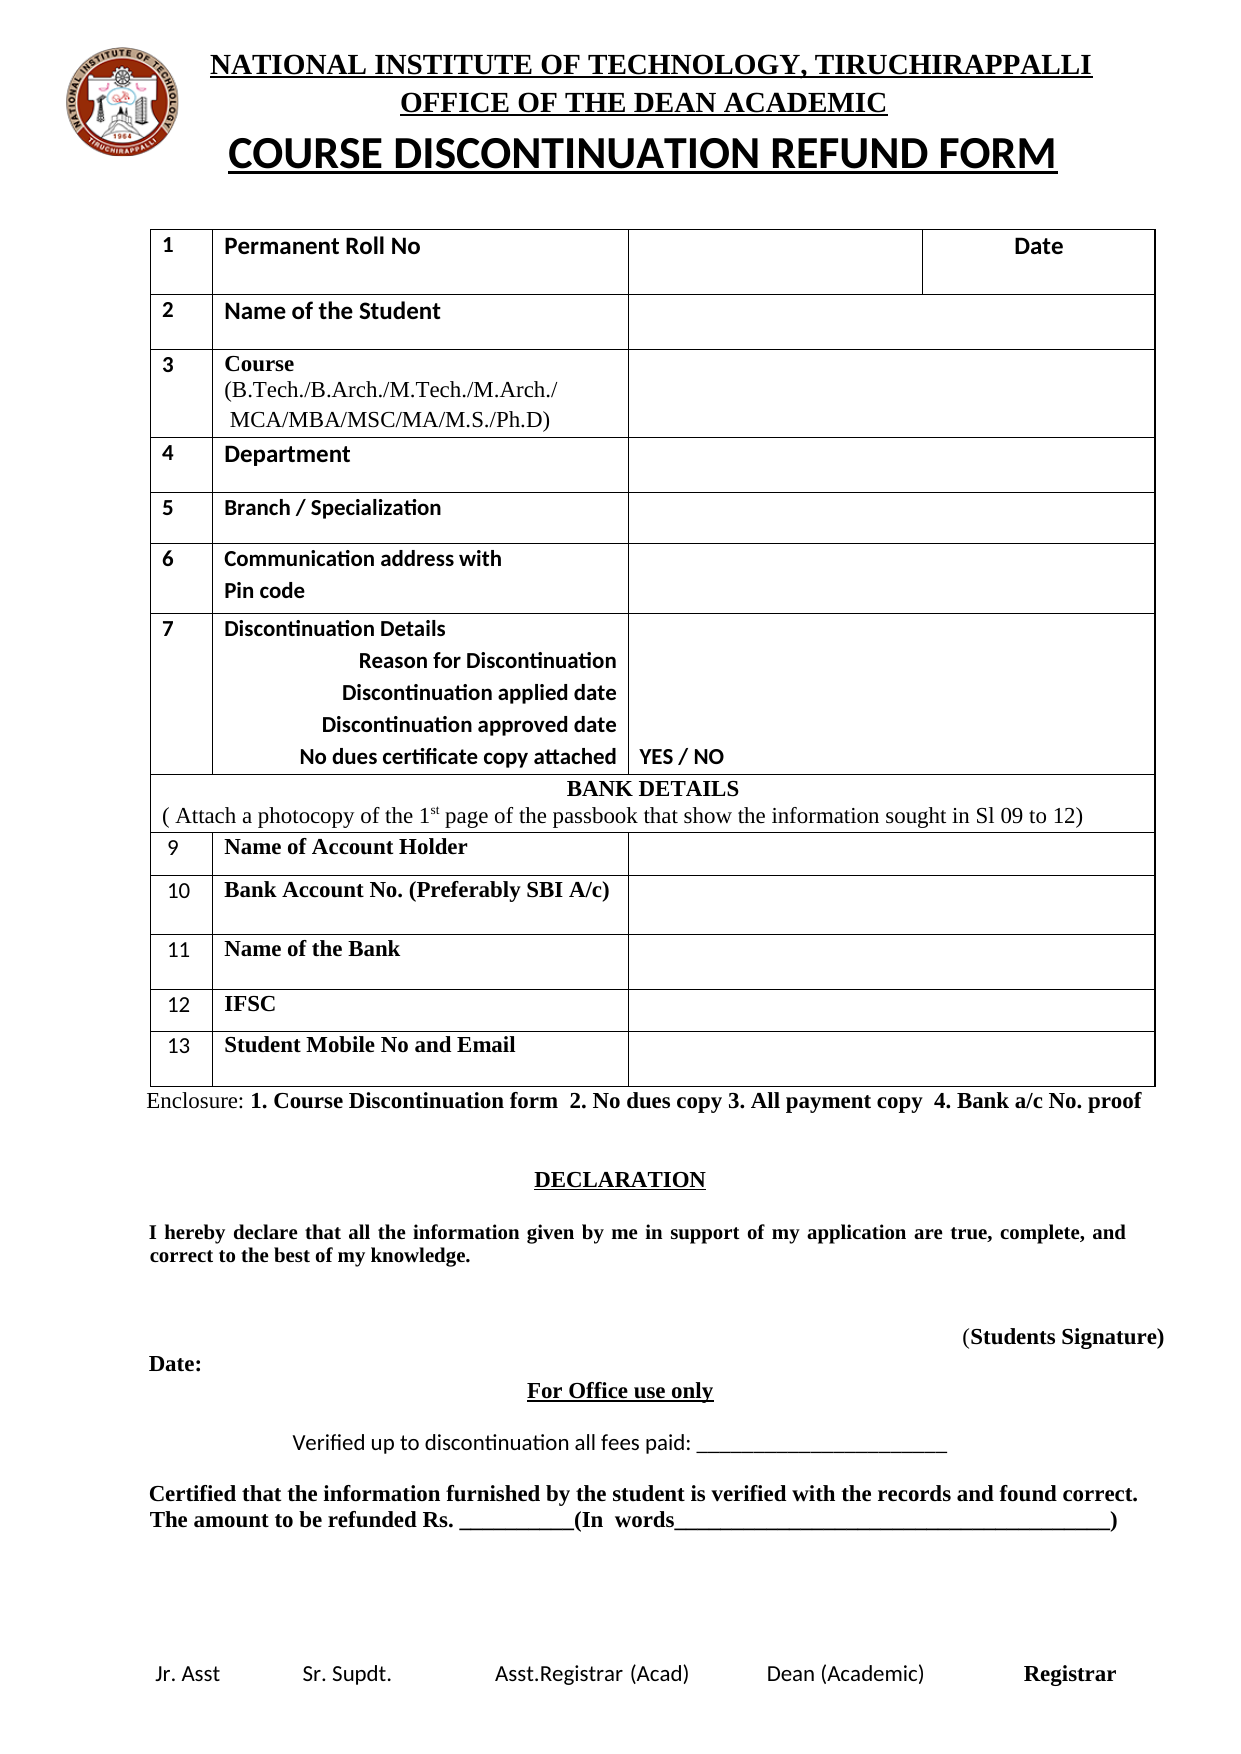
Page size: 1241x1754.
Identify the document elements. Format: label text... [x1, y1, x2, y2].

table_cell [629, 544, 1154, 613]
table_cell [629, 876, 1154, 934]
table_cell 11 [151, 935, 212, 989]
table_cell 9 [151, 833, 212, 875]
text Certified that the information furnished by the student is verified with the records and found correct. The amount to be refunded Rs. __________(In words______________________________________) [148, 1481, 1174, 1532]
table_cell 5 [151, 493, 212, 543]
table_header [629, 230, 922, 294]
table_header 1 [151, 230, 212, 294]
table_cell [629, 350, 1154, 437]
table_cell [629, 935, 1154, 989]
table_cell [629, 1032, 1154, 1086]
table_cell 6 [151, 544, 212, 613]
table_cell [629, 438, 1154, 492]
table_cell BANK DETAILS ( Attach a photocopy of the 1st page of the passbook that show the information sought in Sl 09 to 12) [151, 775, 1154, 832]
table_cell Discontinuation Details Reason for Discontinuation Discontinuation applied date Discontinuation approved date No dues certificate copy attached [213, 614, 628, 774]
table_cell [629, 295, 1154, 349]
text Enclosure: 1. Course Discontinuation form 2. No dues copy 3. All payment copy 4. Bank a/c No. proof [141, 1087, 1144, 1113]
picture [62, 46, 179, 154]
table_cell Name of Account Holder [213, 833, 628, 875]
table_header Date [923, 230, 1154, 294]
text NATIONAL INSTITUTE OF TECHNOLOGY, TIRUCHIRAPPALLI [150, 47, 1106, 80]
text COURSE DISCONTINUATION REFUND FORM [150, 124, 1090, 180]
text Jr. Asst Sr. Supdt. Asst.Registrar (Acad) Dean (Academic) Registrar [150, 1659, 1172, 1687]
text For Office use only [150, 1378, 1090, 1404]
table_cell 10 [151, 876, 212, 934]
table_cell [629, 833, 1154, 875]
table_cell Name of the Student [213, 295, 628, 349]
table_cell Course (B.Tech./B.Arch./M.Tech./M.Arch./ MCA/MBA/MSC/MA/M.S./Ph.D) [213, 350, 628, 437]
table_cell Student Mobile No and Email [213, 1032, 628, 1086]
table_cell 12 [151, 990, 212, 1031]
text DECLARATION [150, 1166, 1090, 1192]
table_header Permanent Roll No [213, 230, 628, 294]
table_cell [629, 990, 1154, 1031]
text Verified up to discontinuation all fees paid: ______________________ [150, 1428, 1090, 1457]
table_cell Bank Account No. (Preferably SBI A/c) [213, 876, 628, 934]
table_cell 13 [151, 1032, 212, 1086]
table_cell Branch / Specialization [213, 493, 628, 543]
table_cell Department [213, 438, 628, 492]
table_cell Name of the Bank [213, 935, 628, 989]
table_cell 4 [151, 438, 212, 492]
text OFFICE OF THE DEAN ACADEMIC [176, 85, 1090, 119]
table_cell 2 [151, 295, 212, 349]
table_cell YES / NO [629, 614, 1154, 774]
table_cell 7 [151, 614, 212, 774]
subtitle Date: [148, 1350, 1092, 1377]
table_cell 3 [151, 350, 212, 437]
table_cell Communication address with Pin code [213, 544, 628, 613]
text I hereby declare that all the information given by me in support of my application are true, complete, and correct to the best of my knowledge. [148, 1220, 1128, 1267]
table_cell [629, 493, 1154, 543]
subtitle (Students Signature) [148, 1323, 1174, 1349]
table_cell IFSC [213, 990, 628, 1031]
